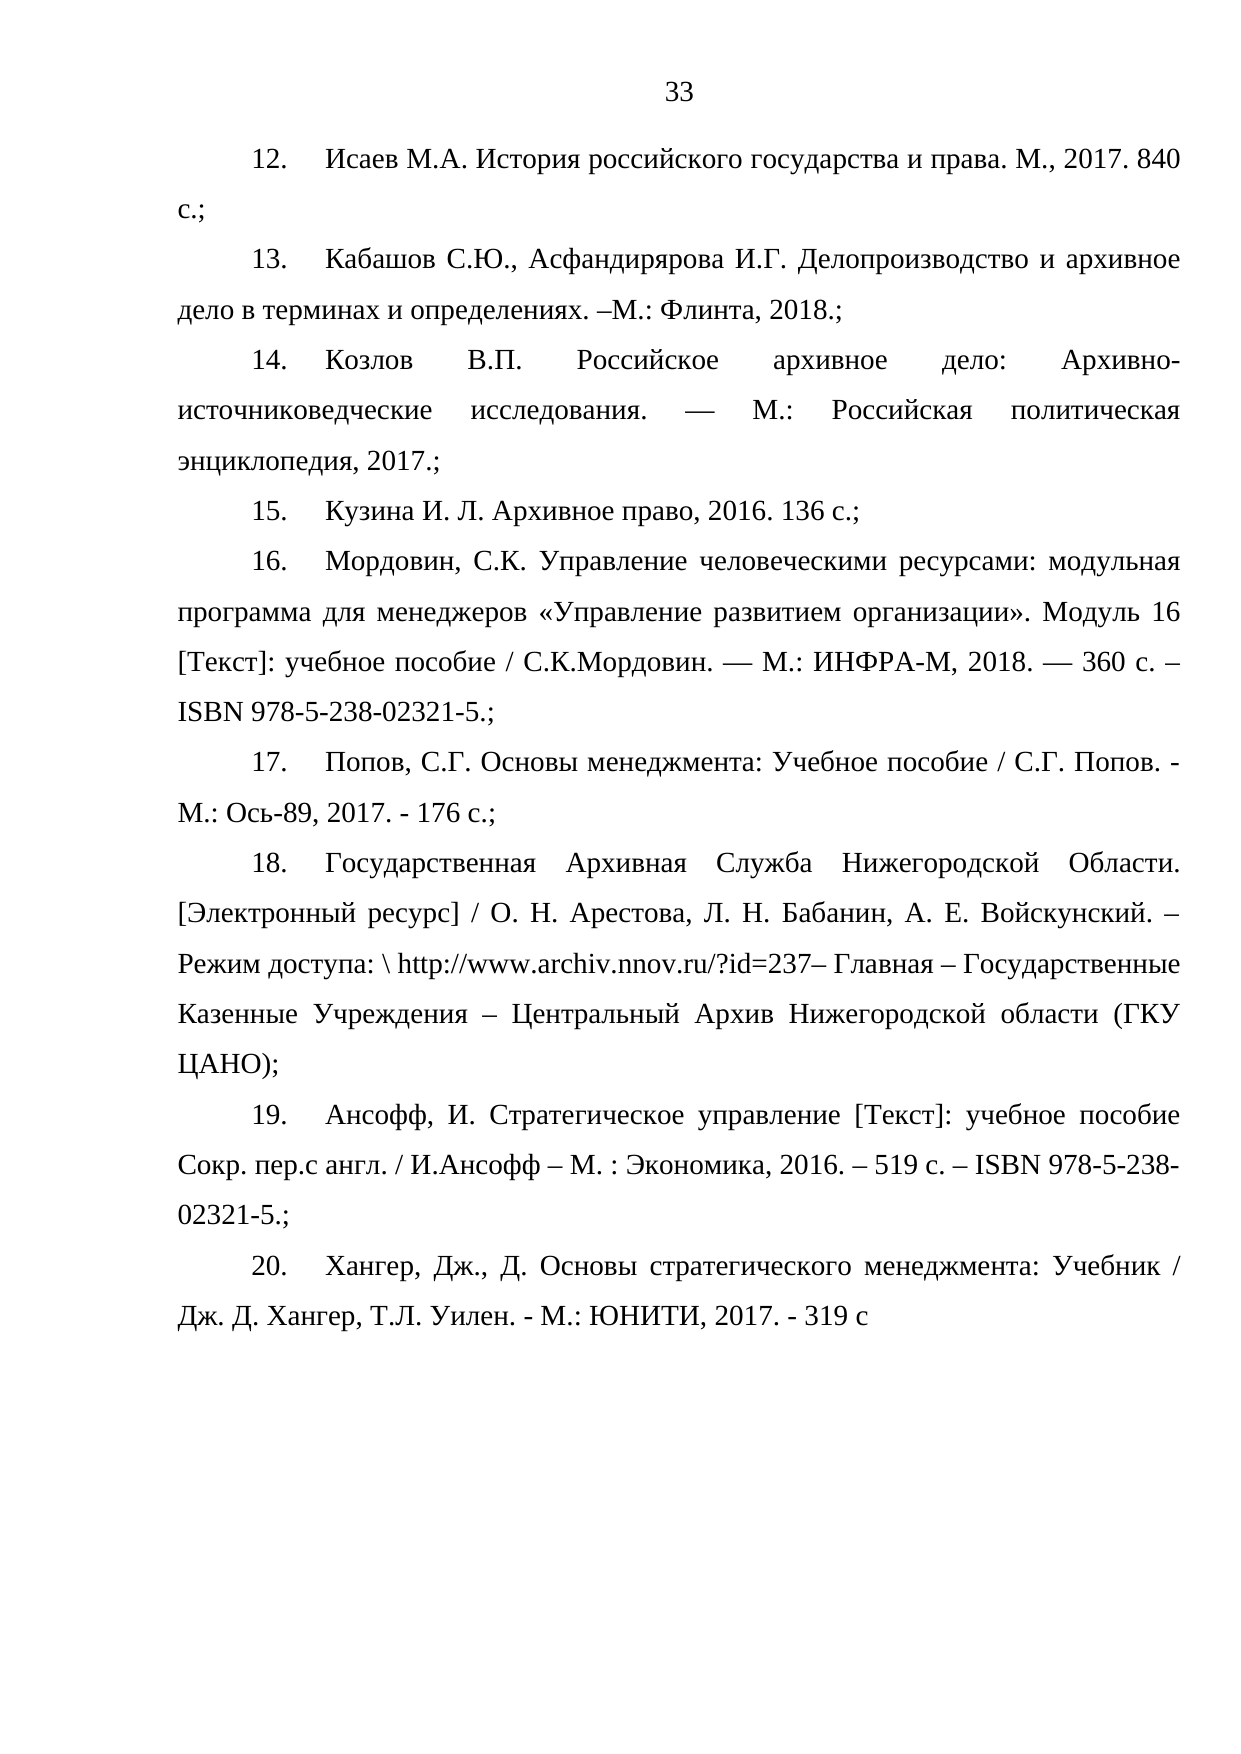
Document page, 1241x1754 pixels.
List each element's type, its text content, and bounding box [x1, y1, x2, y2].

list Кузина И. Л. Архивное право, 2016. 136 с.; [177, 493, 1181, 527]
list Попов, С.Г. Основы менеджмента: Учебное пособие / С.Г. Попов. - М.: Ось-89, 2017. - 176 c.; [177, 744, 1181, 828]
list Козлов В.П. Российское архивное дело: Архивно-источниковедческие исследования. — М.: Российская политическая энциклопедия, 2017.; [177, 342, 1181, 476]
list Кабашов С.Ю., Асфандирярова И.Г. Делопроизводство и архивное дело в терминах и определениях. –М.: Флинта, 2018.; [177, 241, 1181, 325]
list Хангер, Дж., Д. Основы стратегического менеджмента: Учебник / Дж. Д. Хангер, Т.Л. Уилен. - М.: ЮНИТИ, 2017. - 319 c [177, 1248, 1181, 1332]
list Государственная Архивная Служба Нижегородской Области. [Электронный ресурс] / О. Н. Арестова, Л. Н. Бабанин, А. Е. Войскунский. – Режим доступа: \ http://www.archiv.nnov.ru/?id=237– Главная – Государственные Казенные Учреждения – Центральный Архив Нижегородской области (ГКУ ЦАНО); [177, 845, 1181, 1080]
list Мордовин, С.К. Управление человеческими ресурсами: модульная программа для менеджеров «Управление развитием организации». Модуль 16 [Текст]: учебное пособие / С.К.Мордовин. — М.: ИНФРА-М, 2018. — 360 с. – ISBN 978-5-238-02321-5.; [177, 543, 1181, 728]
list Ансофф, И. Стратегическое управление [Текст]: учебное пособие Сокр. пер.с англ. / И.Ансофф – М. : Экономика, 2016. – 519 с. – ISBN 978-5-238-02321-5.; [177, 1097, 1181, 1231]
list Исаев М.А. История российского государства и права. М., 2017. 840 с.; [177, 141, 1181, 225]
